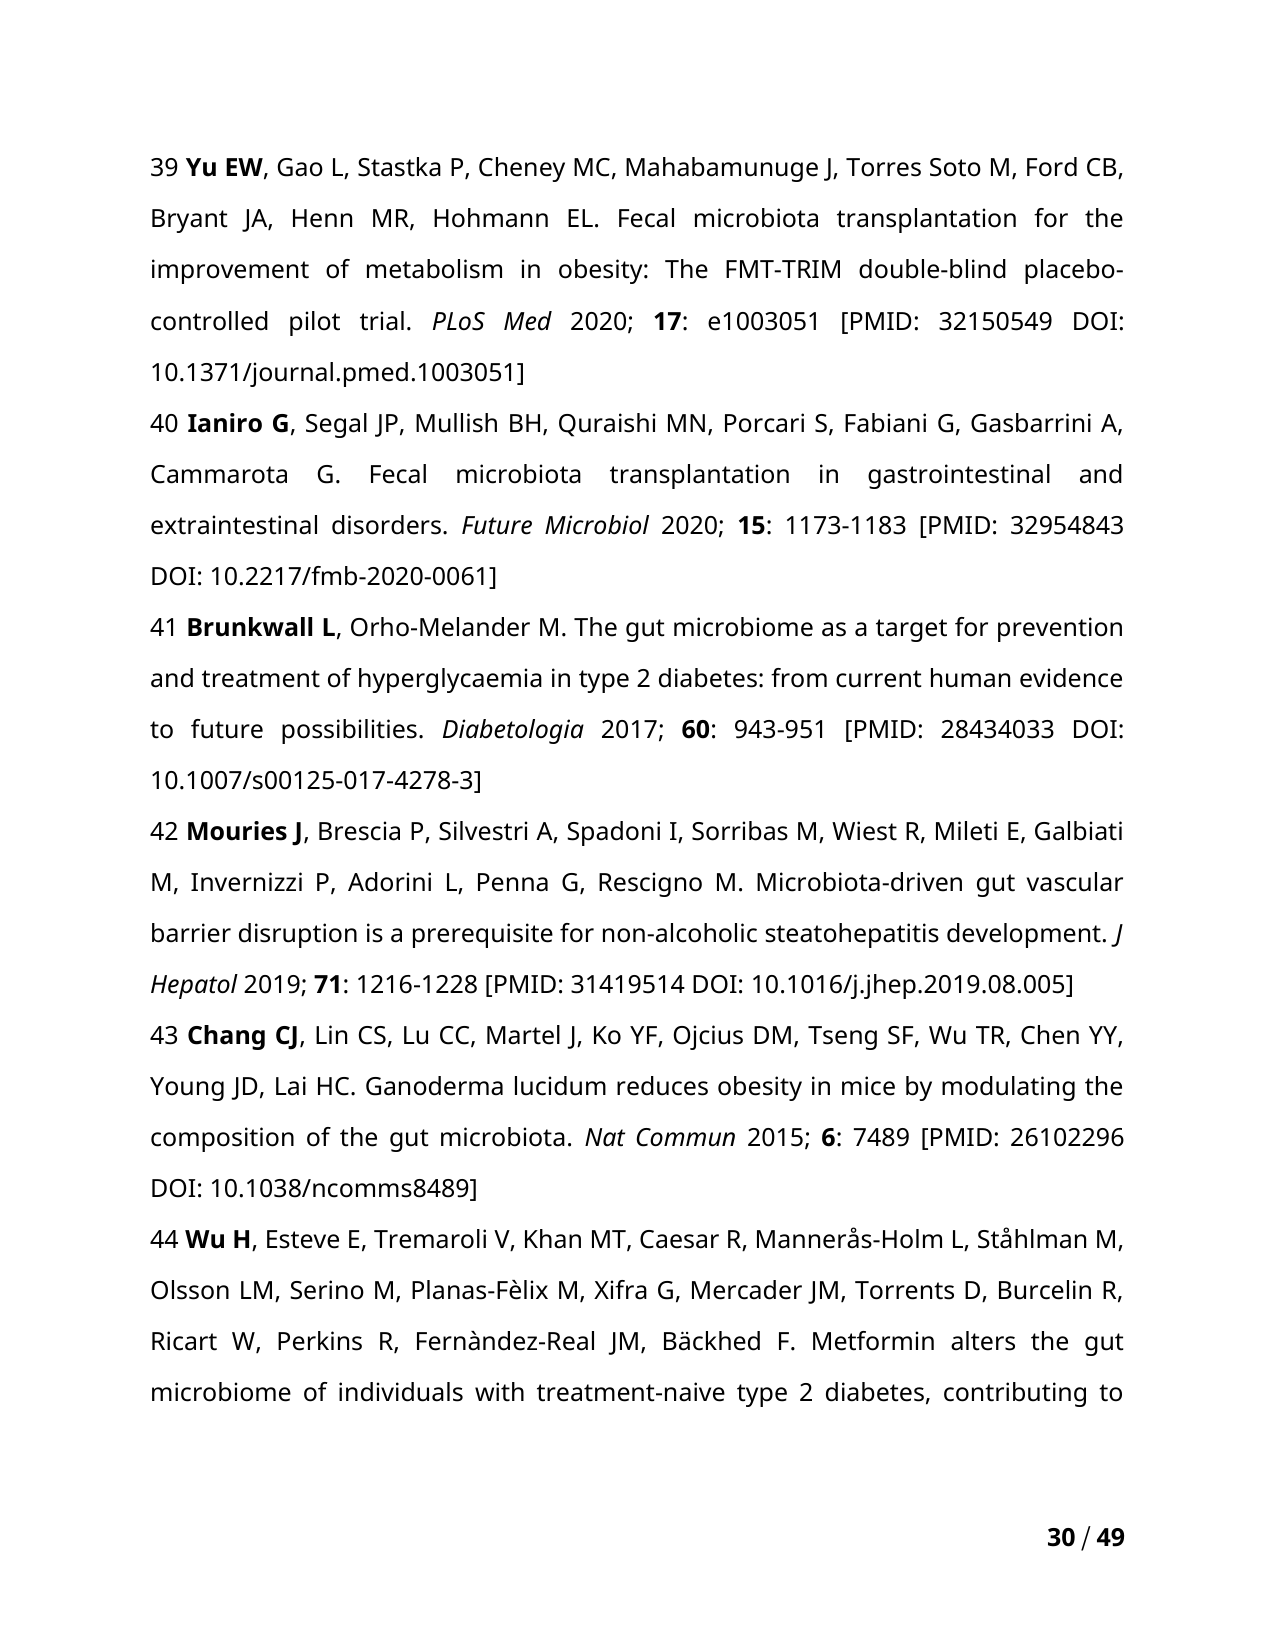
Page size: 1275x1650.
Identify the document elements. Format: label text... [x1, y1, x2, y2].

text 40 Ianiro G, Segal JP, Mullish BH, Quraishi MN, Porcari S, Fabiani G, Gasbarrini A, Cammarota G. Fecal microbiota transplantation in gastrointestinal and extraintestinal disorders. Future Microbiol 2020; 15: 1173-1183 [PMID: 32954843 DOI: 10.2217/fmb-2020-0061] [150, 405, 1125, 592]
text 43 Chang CJ, Lin CS, Lu CC, Martel J, Ko YF, Ojcius DM, Tseng SF, Wu TR, Chen YY, Young JD, Lai HC. Ganoderma lucidum reduces obesity in mice by modulating the composition of the gut microbiota. Nat Commun 2015; 6: 7489 [PMID: 26102296 DOI: 10.1038/ncomms8489] [150, 1018, 1125, 1205]
text 42 Mouries J, Brescia P, Silvestri A, Spadoni I, Sorribas M, Wiest R, Mileti E, Galbiati M, Invernizzi P, Adorini L, Penna G, Rescigno M. Microbiota-driven gut vascular barrier disruption is a prerequisite for non-alcoholic steatohepatitis development. J Hepatol 2019; 71: 1216-1228 [PMID: 31419514 DOI: 10.1016/j.jhep.2019.08.005] [150, 813, 1125, 1001]
text 41 Brunkwall L, Orho-Melander M. The gut microbiome as a target for prevention and treatment of hyperglycaemia in type 2 diabetes: from current human evidence to future possibilities. Diabetologia 2017; 60: 943-951 [PMID: 28434033 DOI: 10.1007/s00125-017-4278-3] [150, 609, 1125, 797]
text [150, 1222, 1125, 1409]
text 39 Yu EW, Gao L, Stastka P, Cheney MC, Mahabamunuge J, Torres Soto M, Ford CB, Bryant JA, Henn MR, Hohmann EL. Fecal microbiota transplantation for the improvement of metabolism in obesity: The FMT-TRIM double-blind placebo-controlled pilot trial. PLoS Med 2020; 17: e1003051 [PMID: 32150549 DOI: 10.1371/journal.pmed.1003051] [150, 150, 1125, 388]
